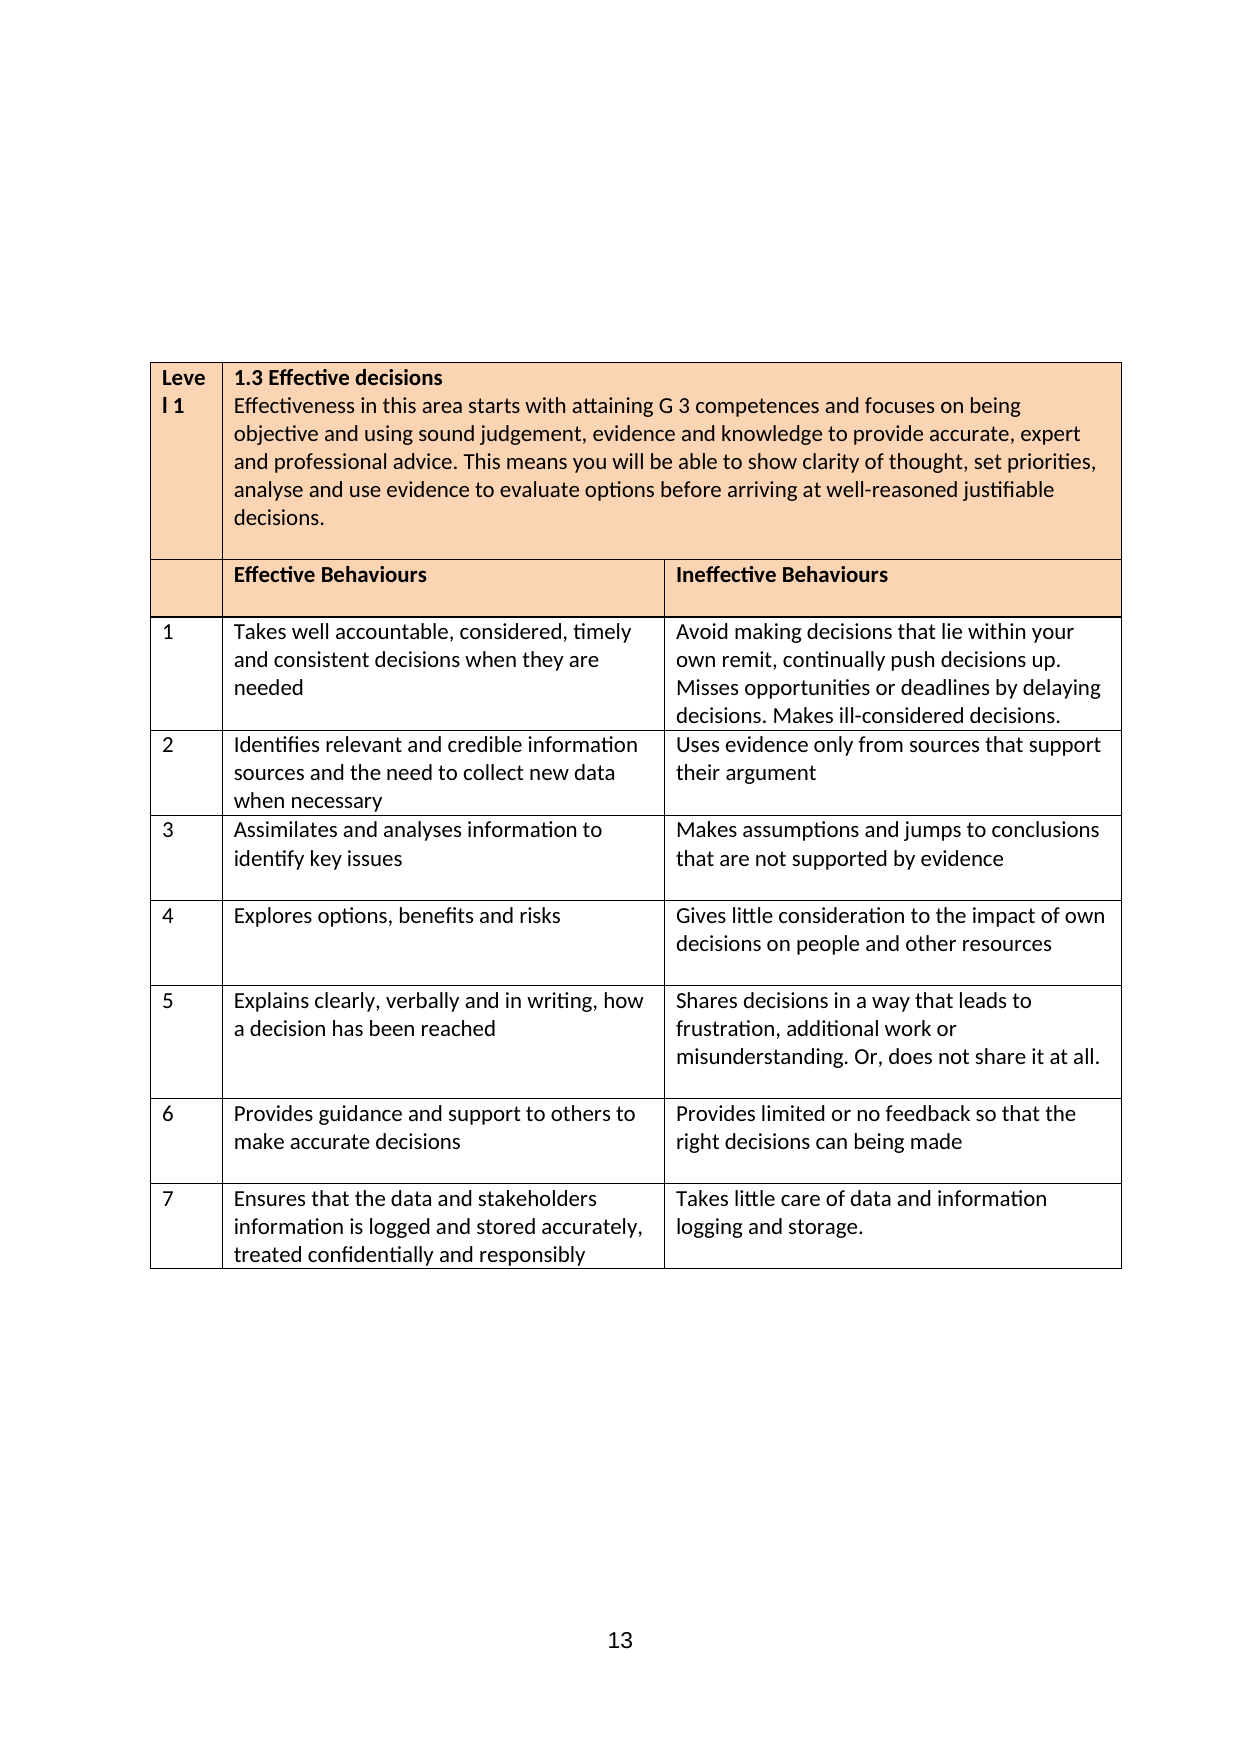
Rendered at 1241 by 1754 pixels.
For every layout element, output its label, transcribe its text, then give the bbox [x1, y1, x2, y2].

table_cell 2 [151, 731, 222, 814]
table_cell [151, 560, 222, 616]
table_cell Uses evidence only from sources that support their argument [665, 731, 1121, 814]
table_cell Explains clearly, verbally and in writing, how a decision has been reached [223, 986, 664, 1098]
table_cell Takes well accountable, considered, timely and consistent decisions when they are needed [223, 618, 664, 729]
table_cell 7 [151, 1184, 222, 1268]
table_cell Ineffective Behaviours [665, 560, 1121, 616]
table_cell 5 [151, 986, 222, 1098]
table_cell Identifies relevant and credible information sources and the need to collect new data when necessary [223, 731, 664, 814]
table_cell Effective Behaviours [223, 560, 664, 616]
table_cell 1 [151, 618, 222, 729]
table_header Level 1 [151, 363, 222, 559]
table_header 1.3 Effective decisions Effectiveness in this area starts with attaining G 3 competences and focuses on being objective and using sound judgement, evidence and knowledge to provide accurate, expert and professional advice. This means you will be able to show clarity of thought, set priorities, analyse and use evidence to evaluate options before arriving at well-reasoned justifiable decisions. [223, 363, 1121, 559]
table_cell Gives little consideration to the impact of own decisions on people and other resources [665, 901, 1121, 985]
table_cell Provides guidance and support to others to make accurate decisions [223, 1099, 664, 1183]
table_cell Shares decisions in a way that leads to frustration, additional work or misunderstanding. Or, does not share it at all. [665, 986, 1121, 1098]
table_cell Provides limited or no feedback so that the right decisions can being made [665, 1099, 1121, 1183]
table_cell Ensures that the data and stakeholders information is logged and stored accurately, treated confidentially and responsibly [223, 1184, 664, 1268]
table_cell Takes little care of data and information logging and storage. [665, 1184, 1121, 1268]
table_cell Explores options, benefits and risks [223, 901, 664, 985]
table_cell Assimilates and analyses information to identify key issues [223, 816, 664, 900]
table_cell Makes assumptions and jumps to conclusions that are not supported by evidence [665, 816, 1121, 900]
table_cell 3 [151, 816, 222, 900]
table_cell 6 [151, 1099, 222, 1183]
table_cell Avoid making decisions that lie within your own remit, continually push decisions up. Misses opportunities or deadlines by delaying decisions. Makes ill-considered decisions. [665, 618, 1121, 729]
table_cell 4 [151, 901, 222, 985]
